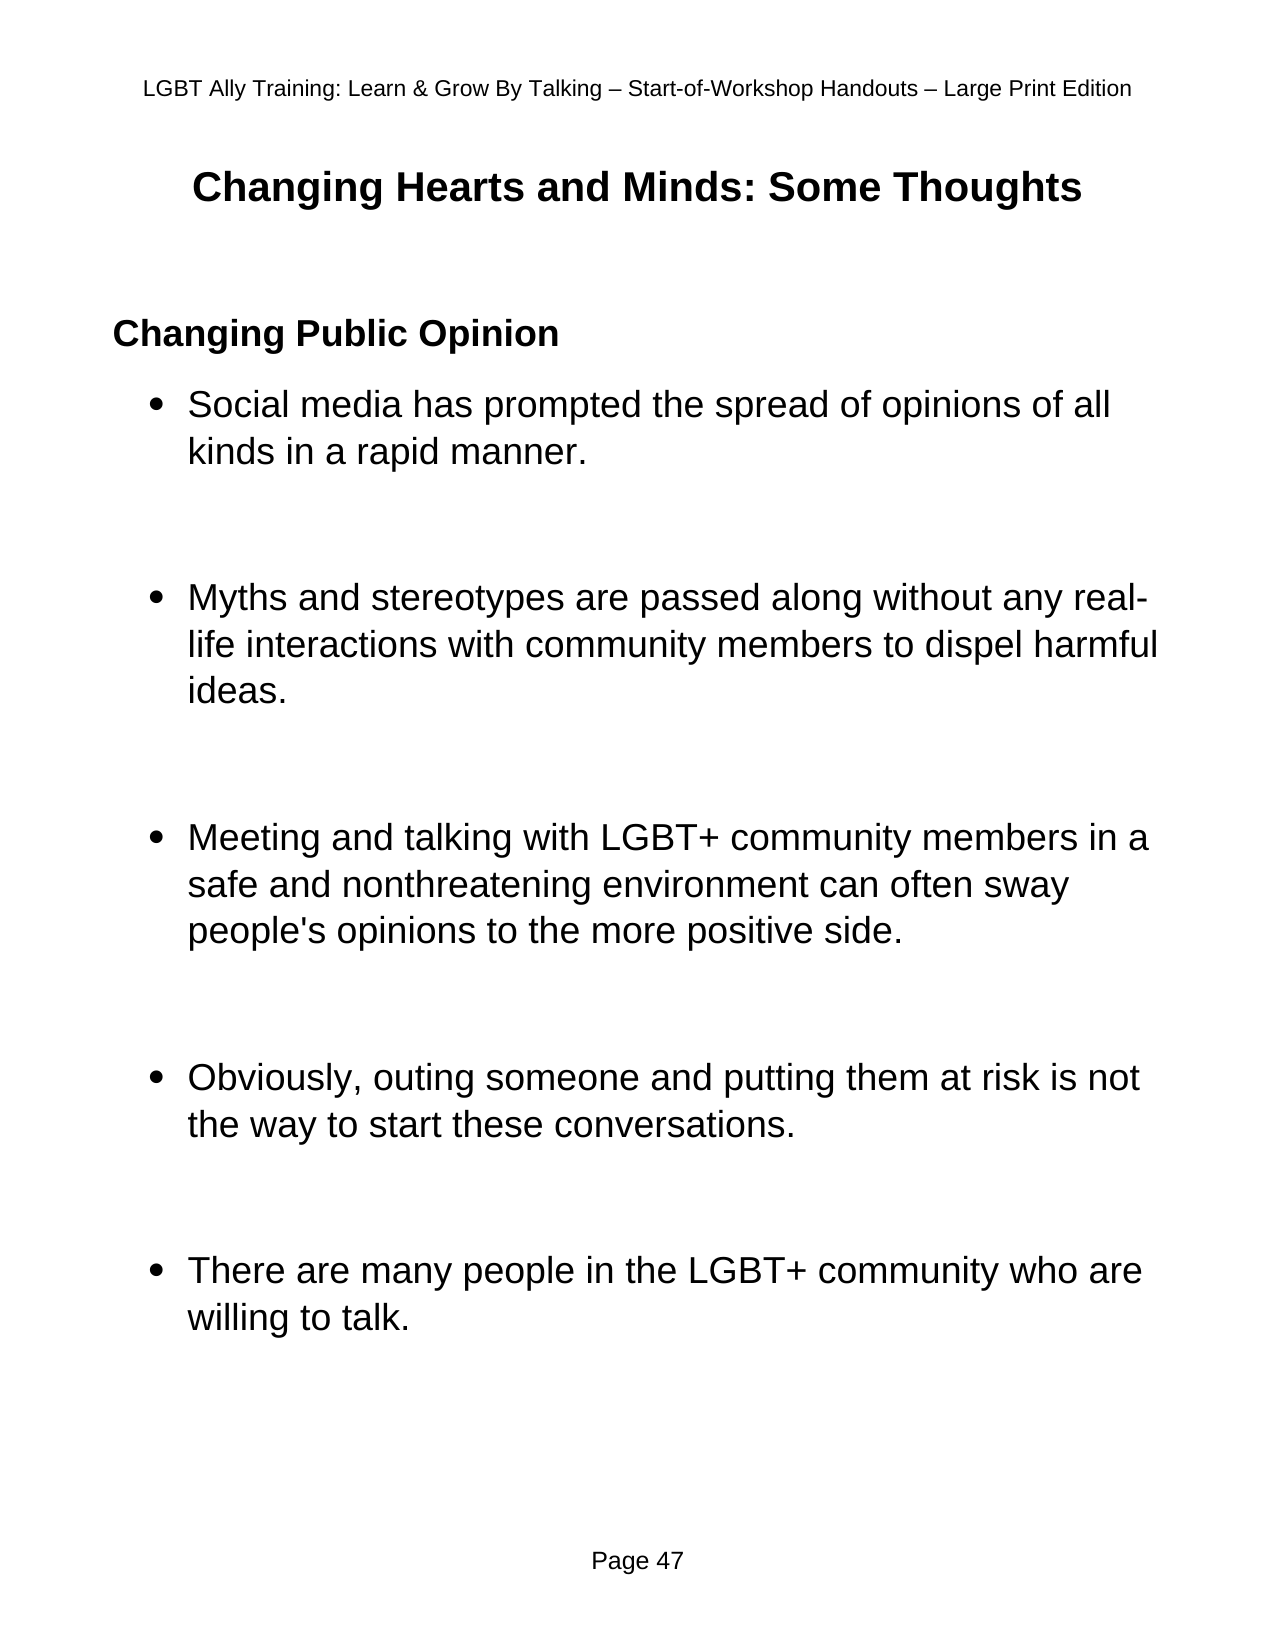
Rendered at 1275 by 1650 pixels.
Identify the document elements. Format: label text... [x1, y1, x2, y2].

list Obviously, outing someone and putting them at risk is not the way to start these conversations. [150, 1055, 1162, 1145]
list Myths and stereotypes are passed along without any real-life interactions with community members to dispel harmful ideas. [150, 576, 1162, 712]
list There are many people in the LGBT+ community who are willing to talk. [150, 1248, 1162, 1338]
text Changing Public Opinion [112, 311, 1162, 354]
subtitle Changing Hearts and Minds: Some Thoughts [112, 162, 1162, 210]
list Social media has prompted the spread of opinions of all kinds in a rapid manner. [150, 382, 1162, 472]
list Meeting and talking with LGBT+ community members in a safe and nonthreatening environment can often sway people's opinions to the more positive side. [150, 815, 1162, 952]
